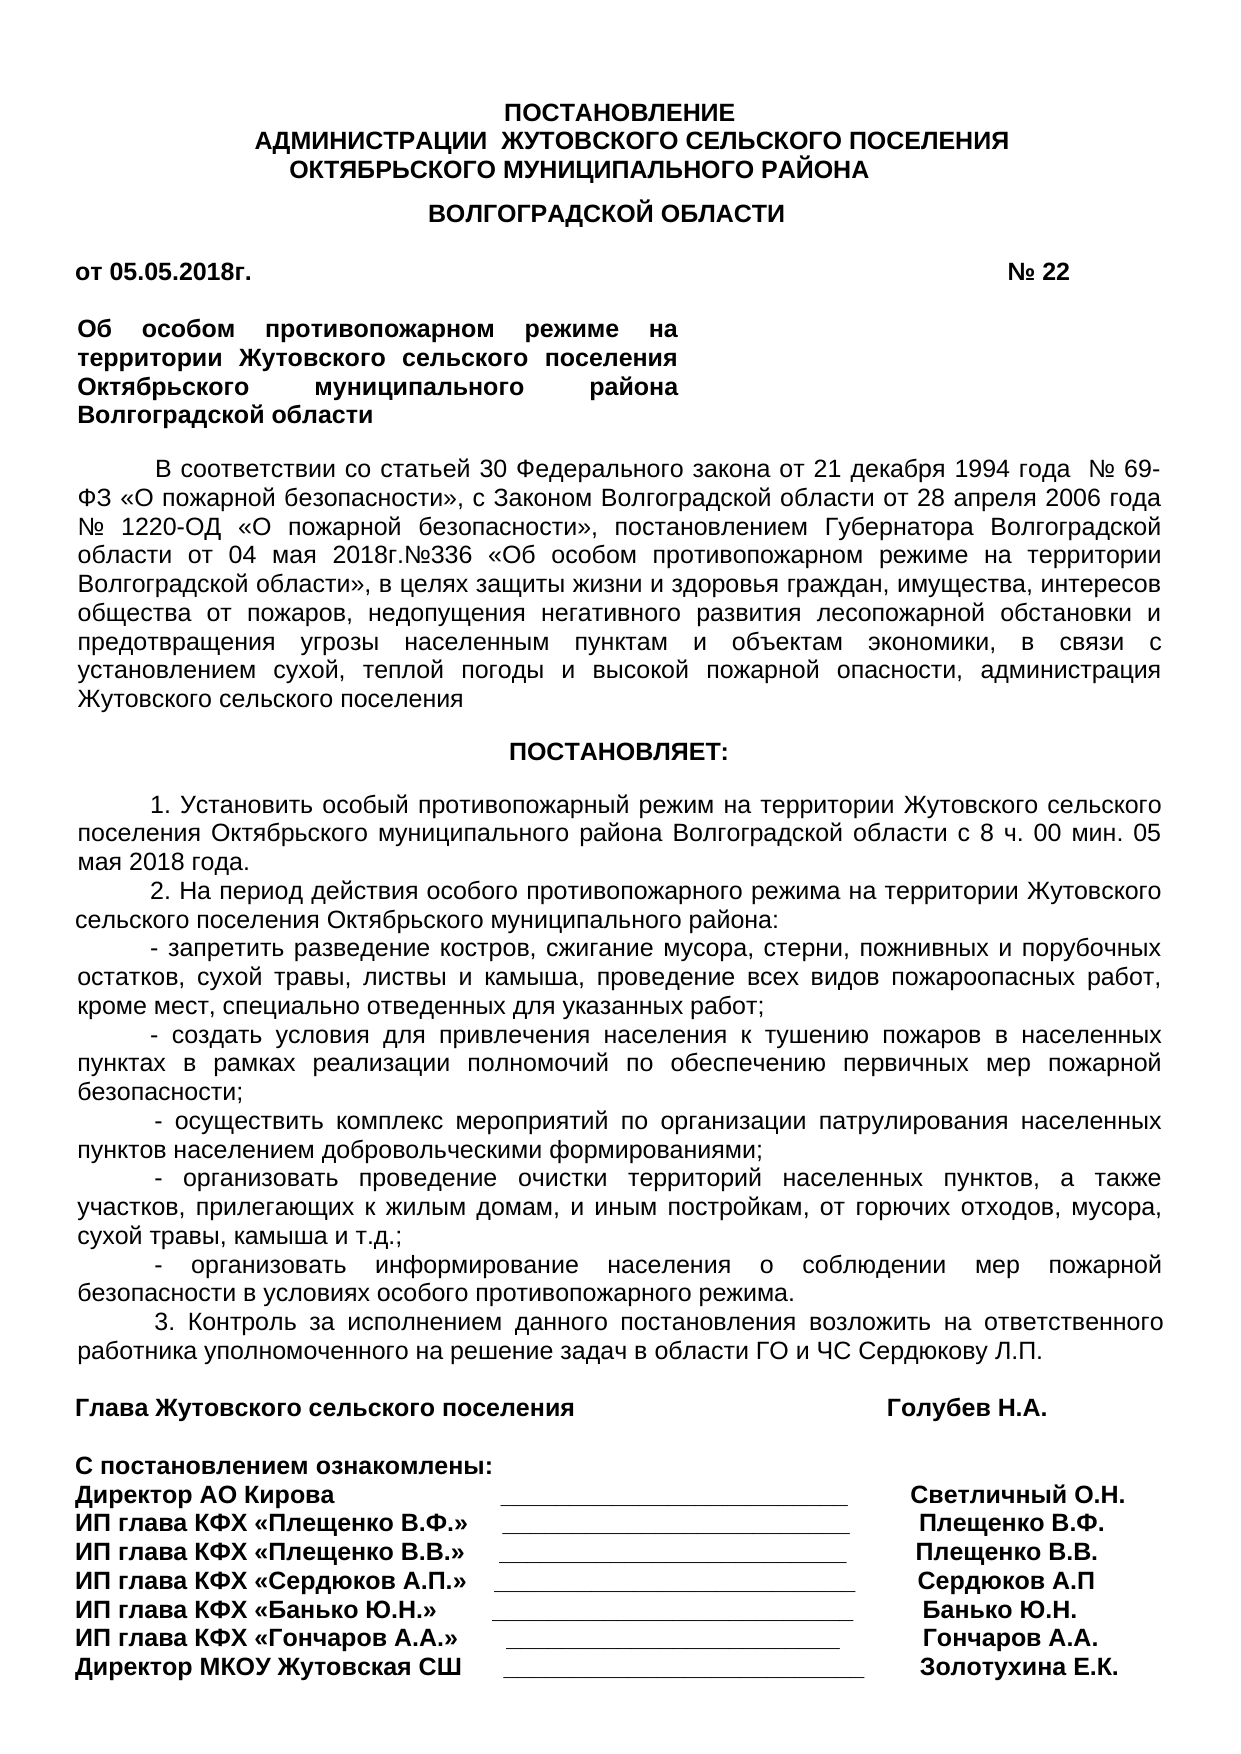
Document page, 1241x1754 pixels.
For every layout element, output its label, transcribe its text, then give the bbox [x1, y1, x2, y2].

text 3. Контроль за исполнением данного постановления возложить на ответственного работника уполномоченного на решение задач в области ГО и ЧС Сердюкову Л.П. [77, 1307, 1165, 1365]
text ИП глава КФХ «Гончаров А.А.» ________________________ Гончаров А.А. [75, 1623, 1165, 1652]
table_cell АДМИНИСТРАЦИИ ЖУТОВСКОГО СЕЛЬСКОГО ПОСЕЛЕНИЯ ОКТЯБРЬСКОГО МУНИЦИПАЛЬНОГО РАЙОНА [105, 126, 1136, 184]
table_header ПОСТАНОВЛЕНИЕ [105, 75, 1136, 126]
table_cell ВОЛГОГРАДСКОЙ ОБЛАСТИ [105, 184, 1136, 228]
text Директор АО Кирова _________________________ Светличный О.Н. [75, 1480, 1165, 1508]
text ИП глава КФХ «Плещенко В.Ф.» _________________________ Плещенко В.Ф. [75, 1508, 1165, 1537]
text Об особом противопожарном режиме на территории Жутовского сельского поселения Октябрьского муниципального района Волгоградской области [77, 314, 678, 429]
text Глава Жутовского сельского поселения Голубев Н.А. [75, 1393, 1165, 1422]
text - организовать проведение очистки территорий населенных пунктов, а также участков, прилегающих к жилым домам, и иным постройкам, от горючих отходов, мусора, сухой травы, камыша и т.д.; [77, 1163, 1163, 1250]
text - запретить разведение костров, сжигание мусора, стерни, пожнивных и порубочных остатков, сухой травы, листвы и камыша, проведение всех видов пожароопасных работ, кроме мест, специально отведенных для указанных работ; [77, 933, 1163, 1020]
text - осуществить комплекс мероприятий по организации патрулирования населенных пунктов населением добровольческими формированиями; [77, 1106, 1163, 1163]
text ИП глава КФХ «Банько Ю.Н.» __________________________ Банько Ю.Н. [75, 1595, 1165, 1623]
text 1. Установить особый противопожарный режим на территории Жутовского сельского поселения Октябрьского муниципального района Волгоградской области с 8 ч. 00 мин. 05 мая 2018 года. [77, 790, 1163, 876]
text ИП глава КФХ «Плещенко В.В.» _________________________ Плещенко В.В. [75, 1537, 1165, 1566]
text ПОСТАНОВЛЯЕТ: [75, 737, 1163, 766]
text - создать условия для привлечения населения к тушению пожаров в населенных пунктах в рамках реализации полномочий по обеспечению первичных мер пожарной безопасности; [77, 1020, 1163, 1106]
text В соответствии со статьей 30 Федерального закона от 21 декабря 1994 года № 69- ФЗ «О пожарной безопасности», с Законом Волгоградской области от 28 апреля 2006 года № 1220-ОД «О пожарной безопасности», постановлением Губернатора Волгоградской области от 04 мая 2018г.№336 «Об особом противопожарном режиме на территории Волгоградской области», в целях защиты жизни и здоровья граждан, имущества, интересов общества от пожаров, недопущения негативного развития лесопожарной обстановки и предотвращения угрозы населенным пунктам и объектам экономики, в связи с установлением сухой, теплой погоды и высокой пожарной опасности, администрация Жутовского сельского поселения [77, 454, 1163, 713]
text ИП глава КФХ «Сердюков А.П.» __________________________ Сердюков А.П [75, 1566, 1165, 1595]
text от 05.05.2018г. № 22 [75, 257, 1165, 286]
text - организовать информирование населения о соблюдении мер пожарной безопасности в условиях особого противопожарного режима. [77, 1250, 1163, 1307]
text Директор МКОУ Жутовская СШ __________________________ Золотухина Е.К. [75, 1652, 1165, 1681]
text 2. На период действия особого противопожарного режима на территории Жутовского сельского поселения Октябрьского муниципального района: [75, 876, 1163, 933]
text С постановлением ознакомлены: [75, 1451, 1165, 1480]
